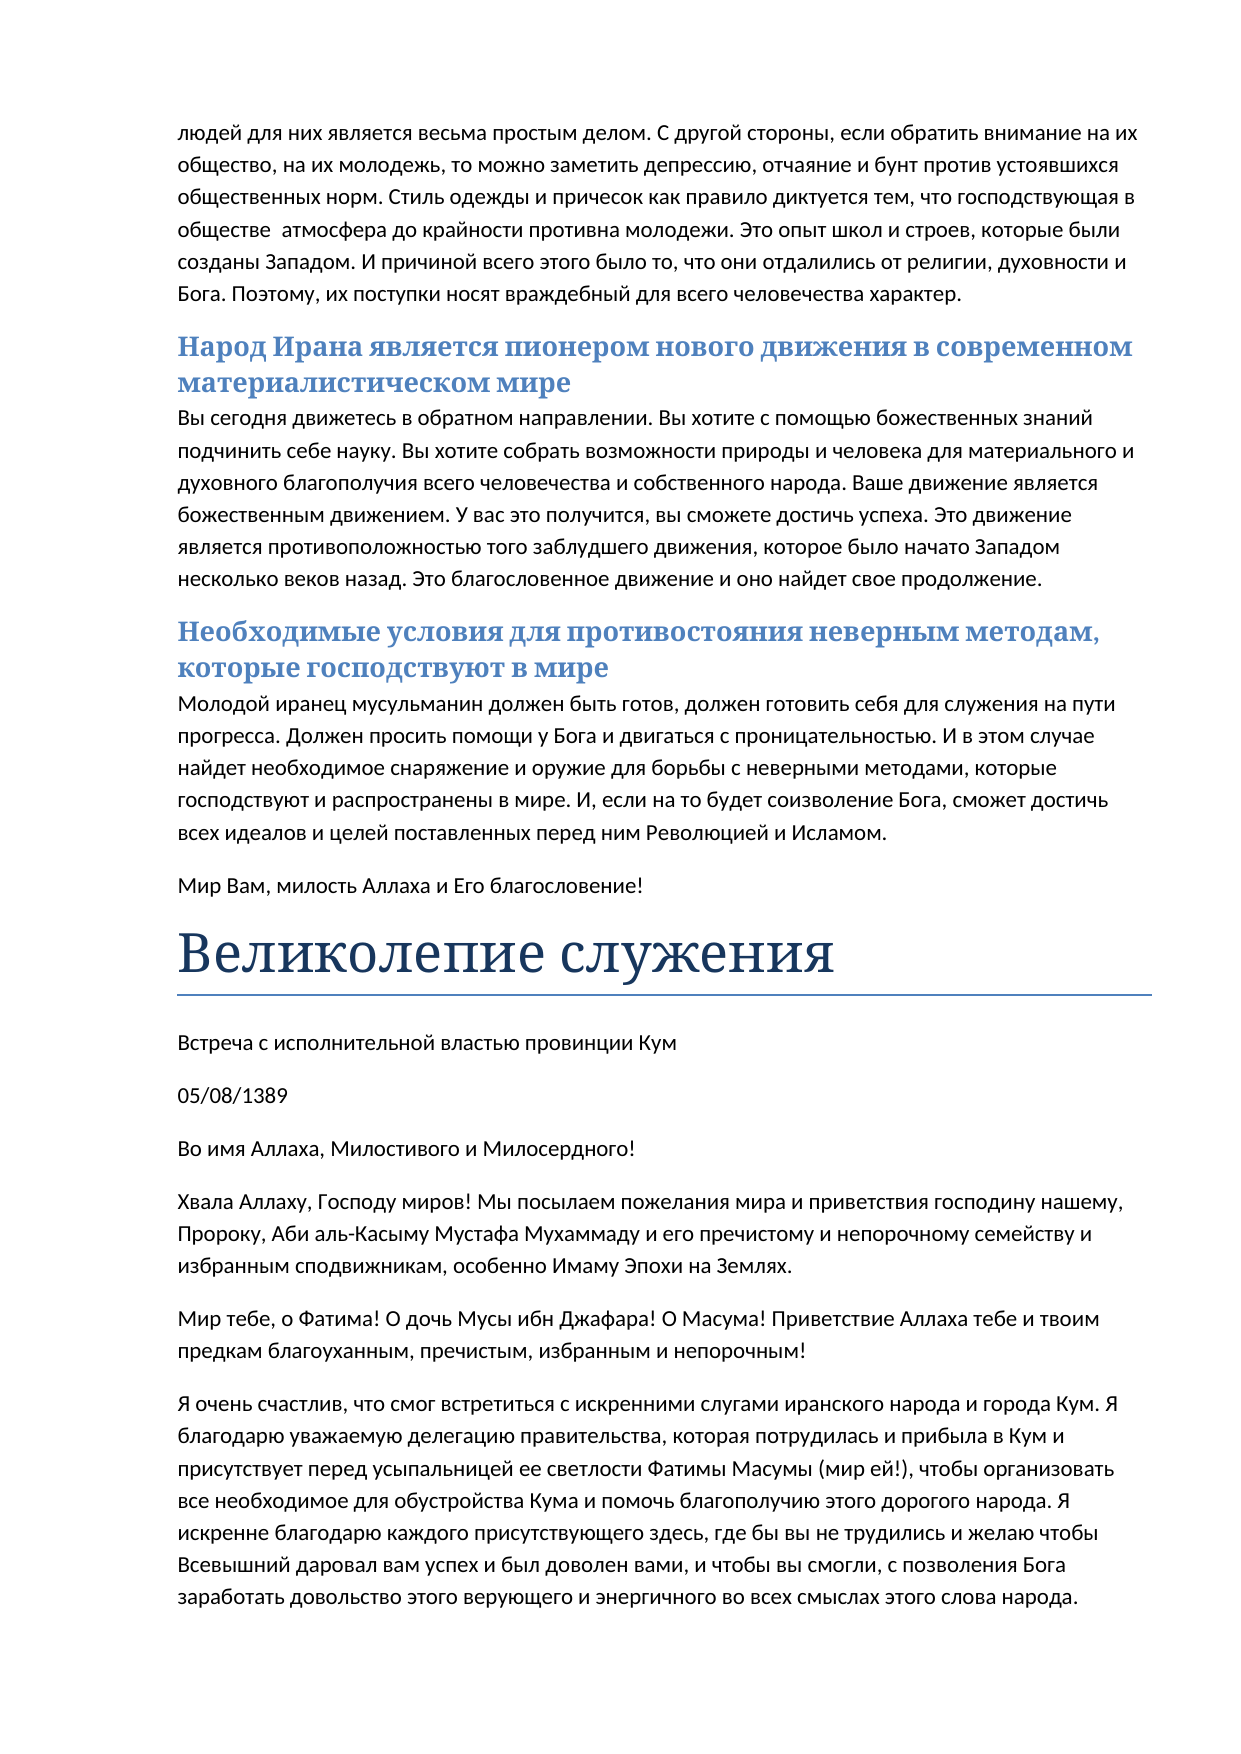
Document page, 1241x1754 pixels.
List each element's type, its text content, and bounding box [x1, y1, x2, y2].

text Молодой иранец мусульманин должен быть готов, должен готовить себя для служения на пути прогресса. Должен просить помощи у Бога и двигаться с проницательностью. И в этом случае найдет необходимое снаряжение и оружие для борьбы с неверными методами, которые господствуют и распространены в мире. И, если на то будет соизволение Бога, сможет достичь всех идеалов и целей поставленных перед ним Революцией и Исламом. [177, 689, 1152, 846]
text Вы сегодня движетесь в обратном направлении. Вы хотите с помощью божественных знаний подчинить себе науку. Вы хотите собрать возможности природы и человека для материального и духовного благополучия всего человечества и собственного народа. Ваше движение является божественным движением. У вас это получится, вы сможете достичь успеха. Это движение является противоположностью того заблудшего движения, которое было начато Западом несколько веков назад. Это благословенное движение и оно найдет свое продолжение. [177, 403, 1152, 592]
title Великолепие служения [177, 924, 1152, 994]
subtitle Народ Ирана является пионером нового движения в современном материалистическом мире [177, 332, 1152, 399]
subtitle Необходимые условия для противостояния неверным методам, которые господствуют в мире [177, 617, 1152, 684]
text Мир тебе, о Фатима! О дочь Мусы ибн Джафара! О Масума! Приветствие Аллаха тебе и твоим предкам благоуханным, пречистым, избранным и непорочным! [177, 1304, 1152, 1364]
text Мир Вам, милость Аллаха и Его благословение! [177, 871, 1152, 899]
text Встреча с исполнительной властью провинции Кум [177, 1028, 1152, 1056]
text Я очень счастлив, что смог встретиться с искренними слугами иранского народа и города Кум. Я благодарю уважаемую делегацию правительства, которая потрудилась и прибыла в Кум и присутствует перед усыпальницей ее светлости Фатимы Масумы (мир ей!), чтобы организовать все необходимое для обустройства Кума и помочь благополучию этого дорогого народа. Я искренне благодарю каждого присутствующего здесь, где бы вы не трудились и желаю чтобы Всевышний даровал вам успех и был доволен вами, и чтобы вы смогли, с позволения Бога заработать довольство этого верующего и энергичного во всех смыслах этого слова народа. [177, 1389, 1152, 1611]
text Хвала Аллаху, Господу миров! Мы посылаем пожелания мира и приветствия господину нашему, Пророку, Аби аль-Касыму Мустафа Мухаммаду и его пречистому и непорочному семейству и избранным сподвижникам, особенно Имаму Эпохи на Землях. [177, 1187, 1152, 1279]
text 05/08/1389 [177, 1081, 1152, 1109]
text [177, 118, 1152, 307]
text Во имя Аллаха, Милостивого и Милосердного! [177, 1134, 1152, 1162]
